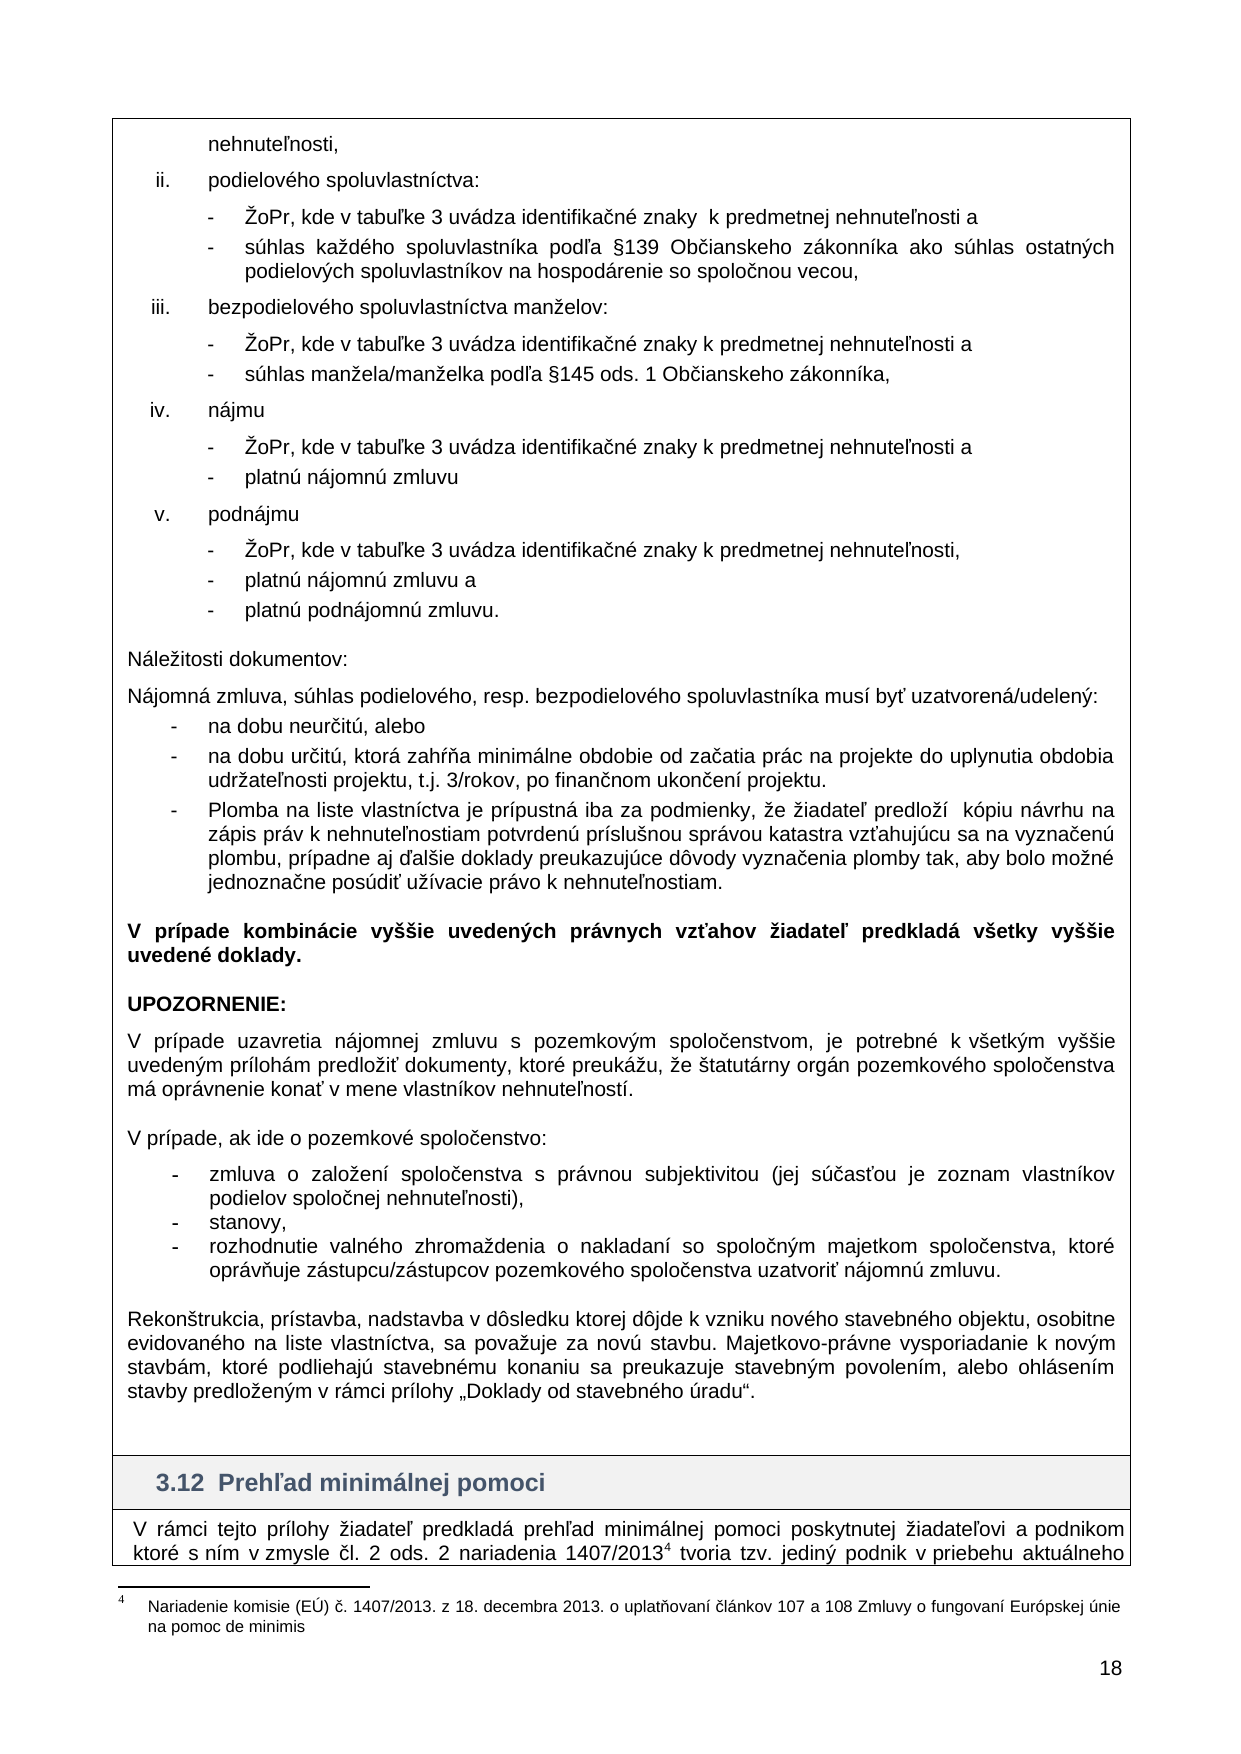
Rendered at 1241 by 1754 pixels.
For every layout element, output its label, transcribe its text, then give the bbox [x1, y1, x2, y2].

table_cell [113, 1510, 1130, 1564]
table_cell 3.12 Prehľad minimálnej pomoci [113, 1456, 1130, 1509]
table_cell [113, 119, 1130, 1454]
